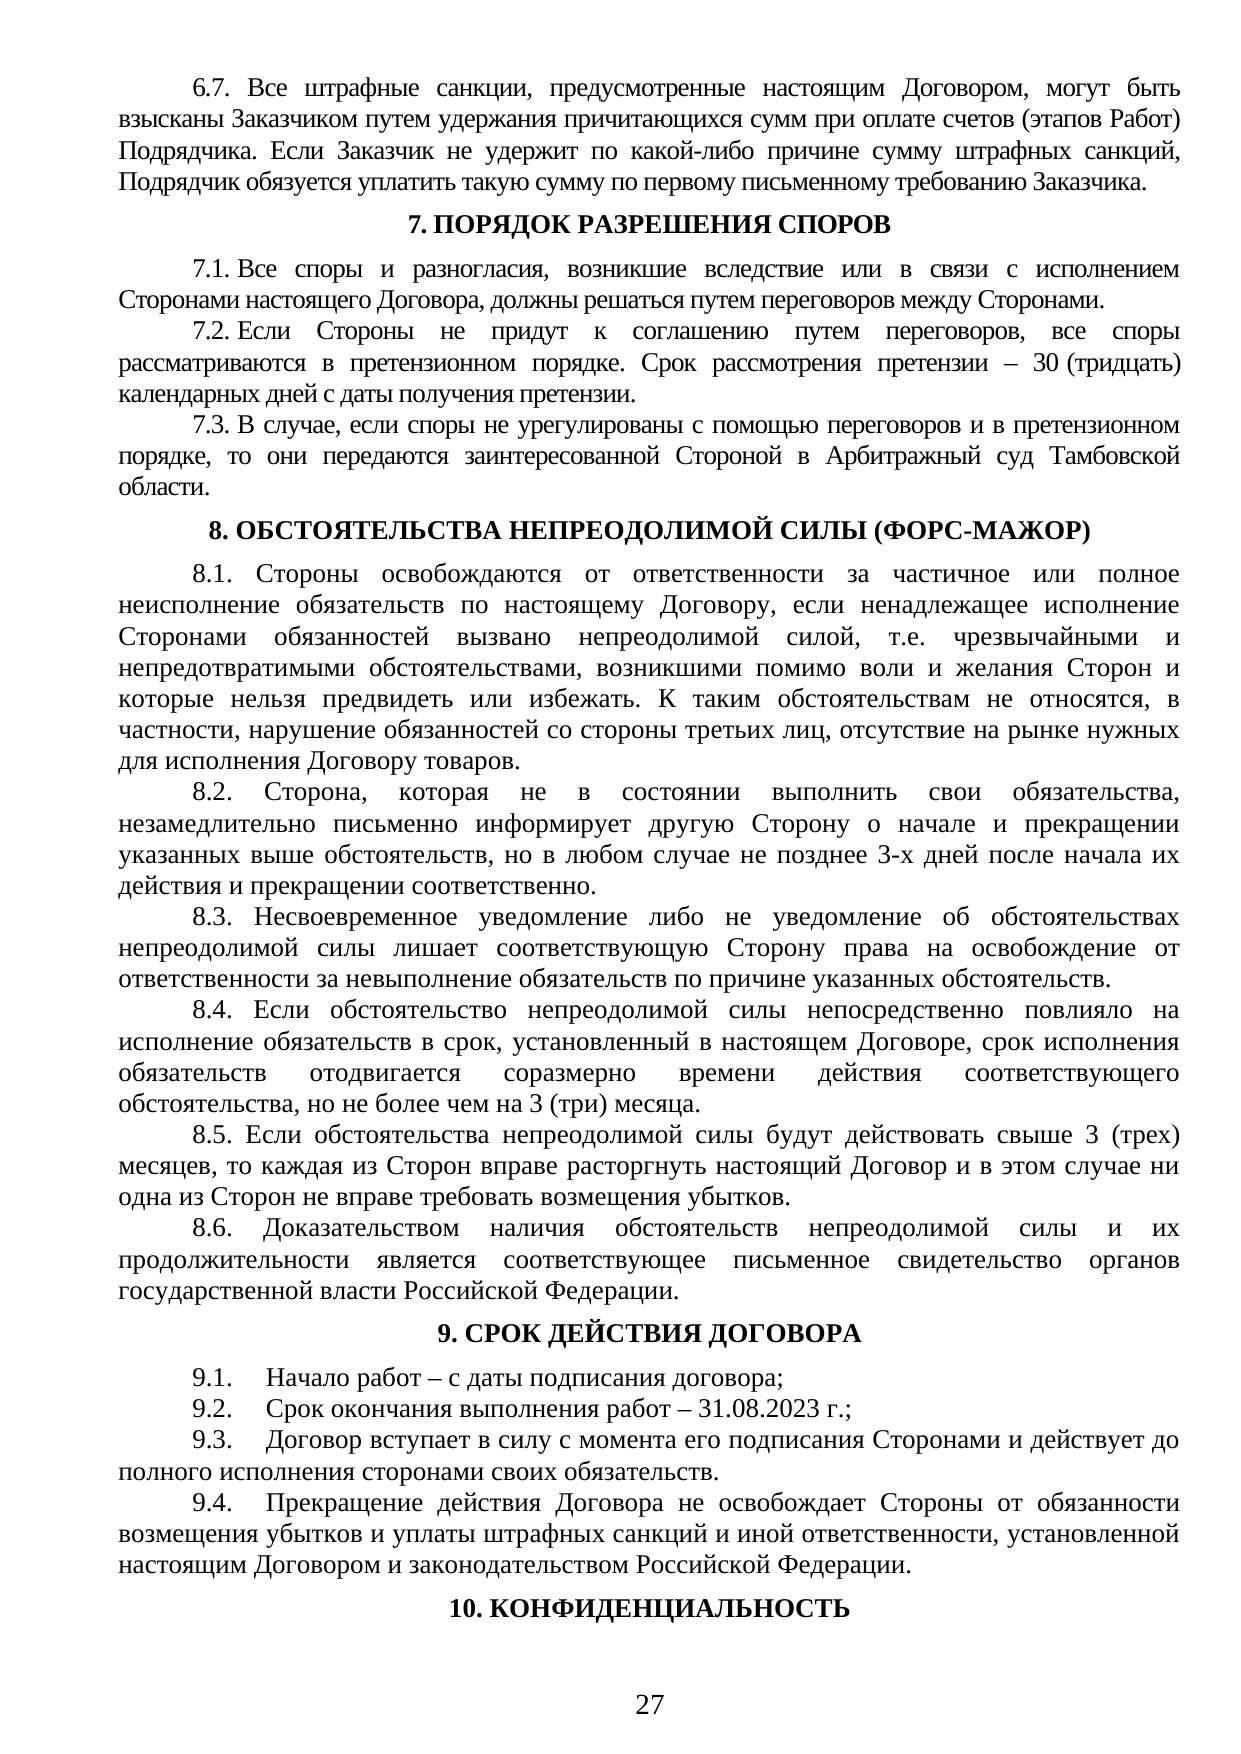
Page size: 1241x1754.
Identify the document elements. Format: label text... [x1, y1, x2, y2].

text 10. КОНФИДЕНЦИАЛЬНОСТЬ [118, 1592, 1181, 1623]
text 7. ПОРЯДОК РАЗРЕШЕНИЯ СПОРОВ [118, 208, 1181, 240]
text 8. ОБСТОЯТЕЛЬСТВА НЕПРЕОДОЛИМОЙ СИЛЫ (ФОРС-МАЖОР) [118, 514, 1181, 545]
text 7.2. Если Стороны не придут к соглашению путем переговоров, все споры рассматриваются в претензионном порядке. Срок рассмотрения претензии – 30 (тридцать) календарных дней с даты получения претензии. [118, 314, 1181, 408]
text 7.1. Все споры и разногласия, возникшие вследствие или в связи с исполнением Сторонами настоящего Договора, должны решаться путем переговоров между Сторонами. [118, 252, 1181, 314]
text 7.3. В случае, если споры не урегулированы с помощью переговоров и в претензионном порядке, то они передаются заинтересованной Стороной в Арбитражный суд Тамбовской области. [118, 408, 1181, 501]
text 8.5. Если обстоятельства непреодолимой силы будут действовать свыше 3 (трех) месяцев, то каждая из Сторон вправе расторгнуть настоящий Договор и в этом случае ни одна из Сторон не вправе требовать возмещения убытков. [118, 1118, 1181, 1212]
text 8.1. Стороны освобождаются от ответственности за частичное или полное неисполнение обязательств по настоящему Договору, если ненадлежащее исполнение Сторонами обязанностей вызвано непреодолимой силой, т.е. чрезвычайными и непредотвратимыми обстоятельствами, возникшими помимо воли и желания Сторон и которые нельзя предвидеть или избежать. К таким обстоятельствам не относятся, в частности, нарушение обязанностей со стороны третьих лиц, отсутствие на рынке нужных для исполнения Договору товаров. [118, 557, 1181, 776]
text 6.7. Все штрафные санкции, предусмотренные настоящим Договором, могут быть взысканы Заказчиком путем удержания причитающихся сумм при оплате счетов (этапов Работ) Подрядчика. Если Заказчик не удержит по какой-либо причине сумму штрафных санкций, Подрядчик обязуется уплатить такую сумму по первому письменному требованию Заказчика. [118, 71, 1181, 196]
list Прекращение действия Договора не освобождает Стороны от обязанности возмещения убытков и уплаты штрафных санкций и иной ответственности, установленной настоящим Договором и законодательством Российской Федерации. [118, 1486, 1181, 1579]
text 8.6. Доказательством наличия обстоятельств непреодолимой силы и их продолжительности является соответствующее письменное свидетельство органов государственной власти Российской Федерации. [118, 1212, 1181, 1305]
text 8.3. Несвоевременное уведомление либо не уведомление об обстоятельствах непреодолимой силы лишает соответствующую Сторону права на освобождение от ответственности за невыполнение обязательств по причине указанных обстоятельств. [118, 900, 1181, 993]
text 9. СРОК ДЕЙСТВИЯ ДОГОВОРА [118, 1317, 1181, 1349]
list Начало работ – с даты подписания договора; [118, 1361, 1181, 1392]
list Договор вступает в силу с момента его подписания Сторонами и действует до полного исполнения сторонами своих обязательств. [118, 1423, 1181, 1486]
text 8.2. Сторона, которая не в состоянии выполнить свои обязательства, незамедлительно письменно информирует другую Сторону о начале и прекращении указанных выше обстоятельств, но в любом случае не позднее 3-х дней после начала их действия и прекращении соответственно. [118, 776, 1181, 900]
text 8.4. Если обстоятельство непреодолимой силы непосредственно повлияло на исполнение обязательств в срок, установленный в настоящем Договоре, срок исполнения обязательств отодвигается соразмерно времени действия соответствующего обстоятельства, но не более чем на 3 (три) месяца. [118, 993, 1181, 1118]
list Срок окончания выполнения работ – 31.08.2023 г.; [118, 1392, 1181, 1423]
